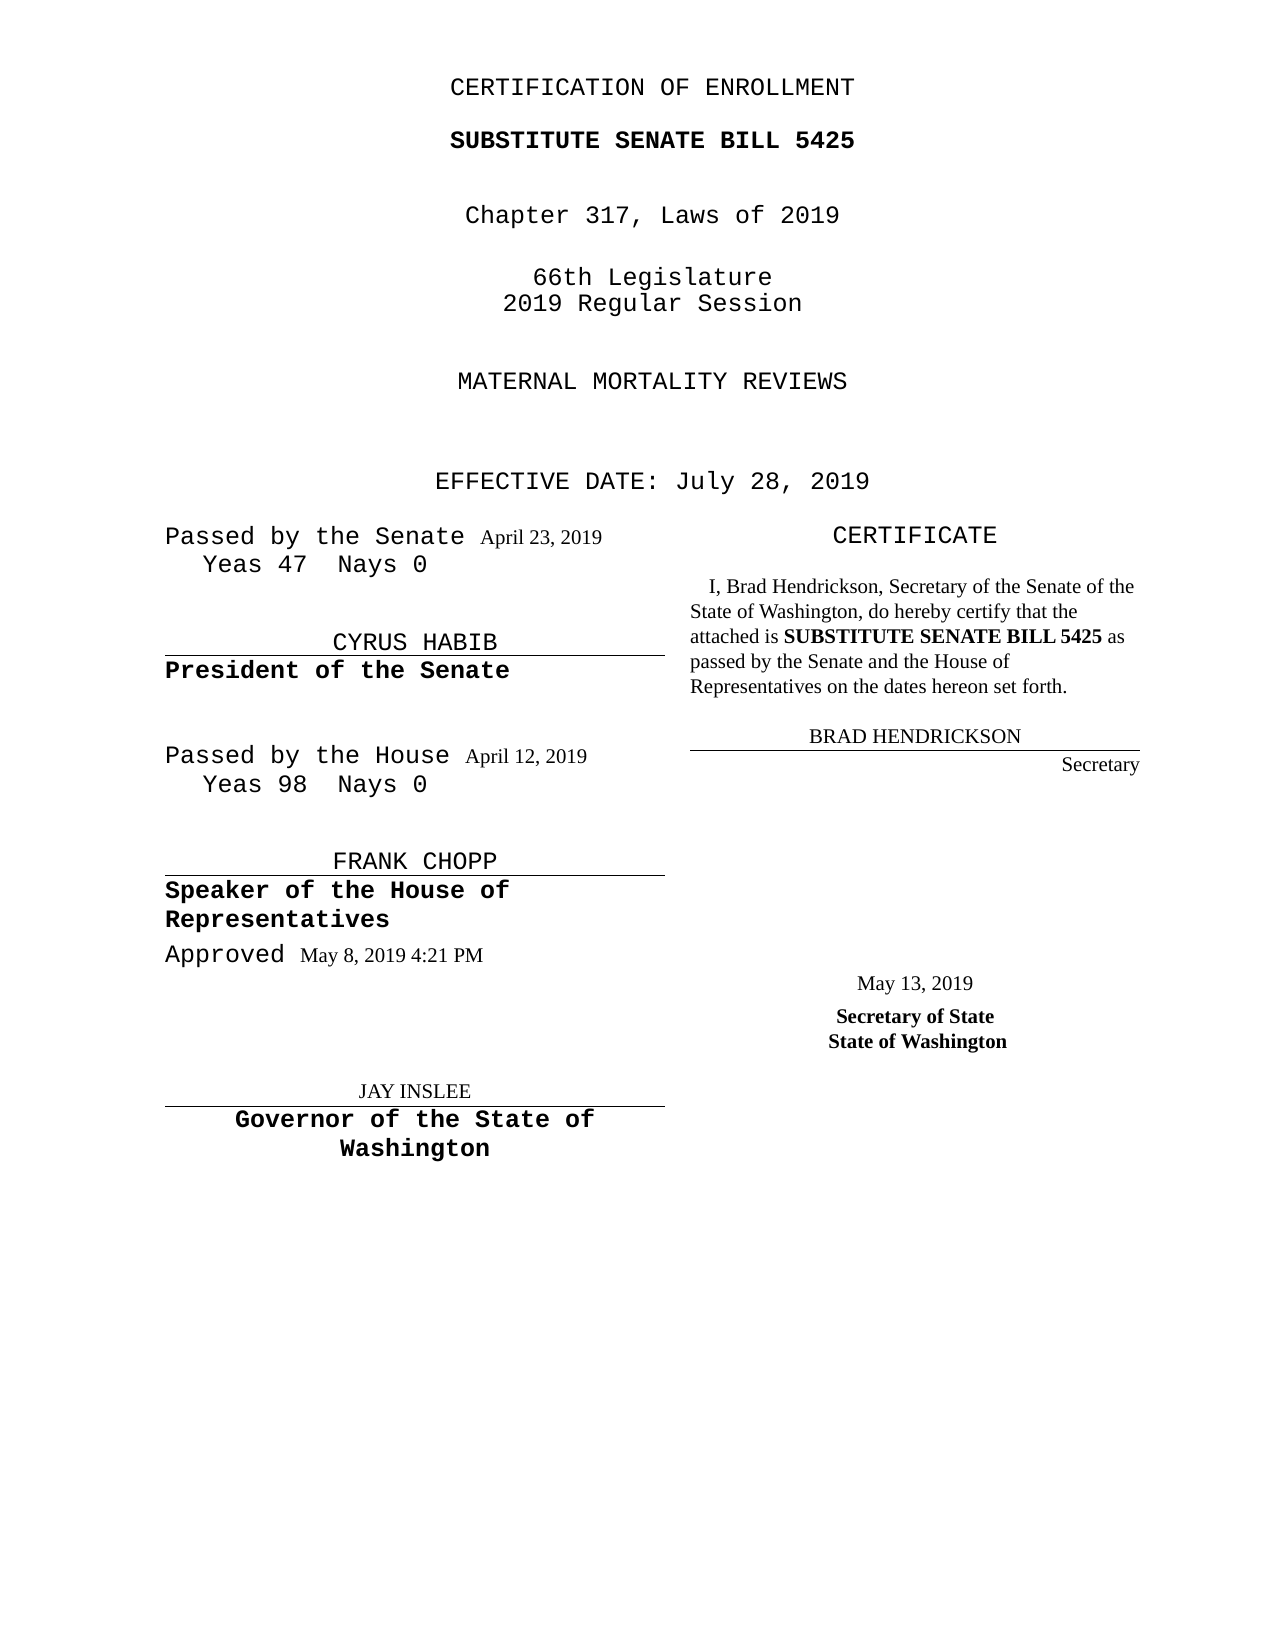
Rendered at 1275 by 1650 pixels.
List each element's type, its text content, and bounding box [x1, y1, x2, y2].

table_header Passed by the Senate April 23, 2019 Yeas 47 Nays 0 CYRUS HABIB President of the Senate Passed by the House April 12, 2019 Yeas 98 Nays 0 FRANK CHOPP Speaker of the House of Representatives [153, 519, 677, 939]
table_cell May 13, 2019 [678, 939, 1152, 999]
table_cell Secretary of State State of Washington [678, 1000, 1152, 1168]
text MATERNAL MORTALITY REVIEWS [135, 369, 1170, 394]
text 2019 Regular Session [135, 291, 1170, 319]
text 66th Legislature [135, 266, 1170, 291]
table_cell Approved May 8, 2019 4:21 PM [153, 939, 677, 999]
table_cell JAY INSLEE Governor of the State of Washington [153, 1000, 677, 1168]
text Chapter 317, Laws of 2019 [135, 203, 1170, 228]
table_header CERTIFICATE I, Brad Hendrickson, Secretary of the Senate of the State of Washington, do hereby certify that the attached is SUBSTITUTE SENATE BILL 5425 as passed by the Senate and the House of Representatives on the dates hereon set forth. BRAD HENDRICKSON Secretary [678, 519, 1152, 939]
text SUBSTITUTE SENATE BILL 5425 [135, 128, 1170, 153]
text EFFECTIVE DATE: July 28, 2019 [135, 469, 1170, 494]
text CERTIFICATION OF ENROLLMENT [135, 75, 1170, 103]
